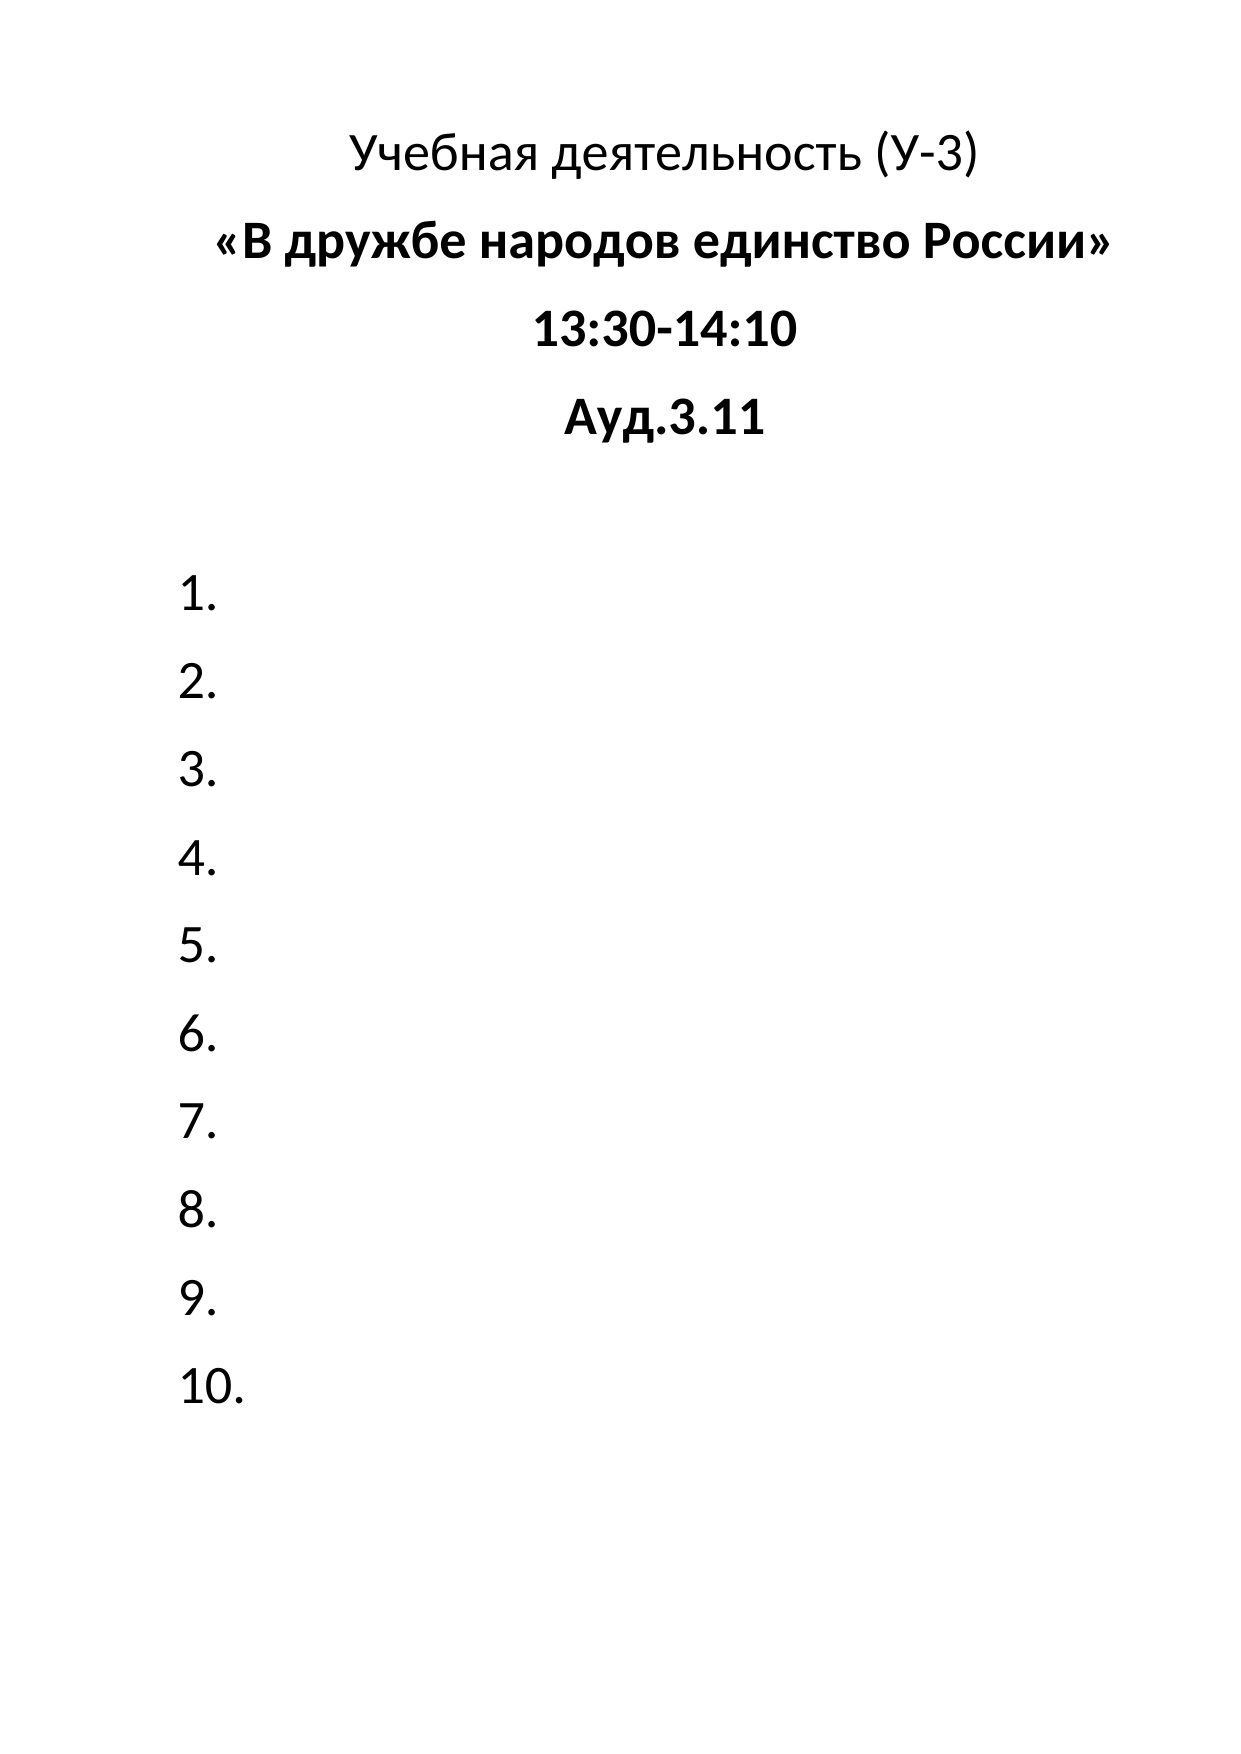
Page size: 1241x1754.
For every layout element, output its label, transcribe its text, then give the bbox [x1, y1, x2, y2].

text «В дружбе народов единство России» [177, 206, 1152, 272]
text 1. [177, 558, 1152, 624]
text 2. [177, 646, 1152, 712]
text 5. [177, 910, 1152, 976]
text 9. [177, 1262, 1152, 1328]
text Учебная деятельность (У-3) [177, 118, 1152, 184]
text 4. [177, 822, 1152, 888]
text 10. [177, 1350, 1152, 1417]
text 3. [177, 734, 1152, 800]
text 6. [177, 998, 1152, 1064]
text 7. [177, 1086, 1152, 1152]
text 13:30-14:10 [177, 294, 1152, 360]
text 8. [177, 1174, 1152, 1241]
text Ауд.3.11 [177, 382, 1152, 448]
